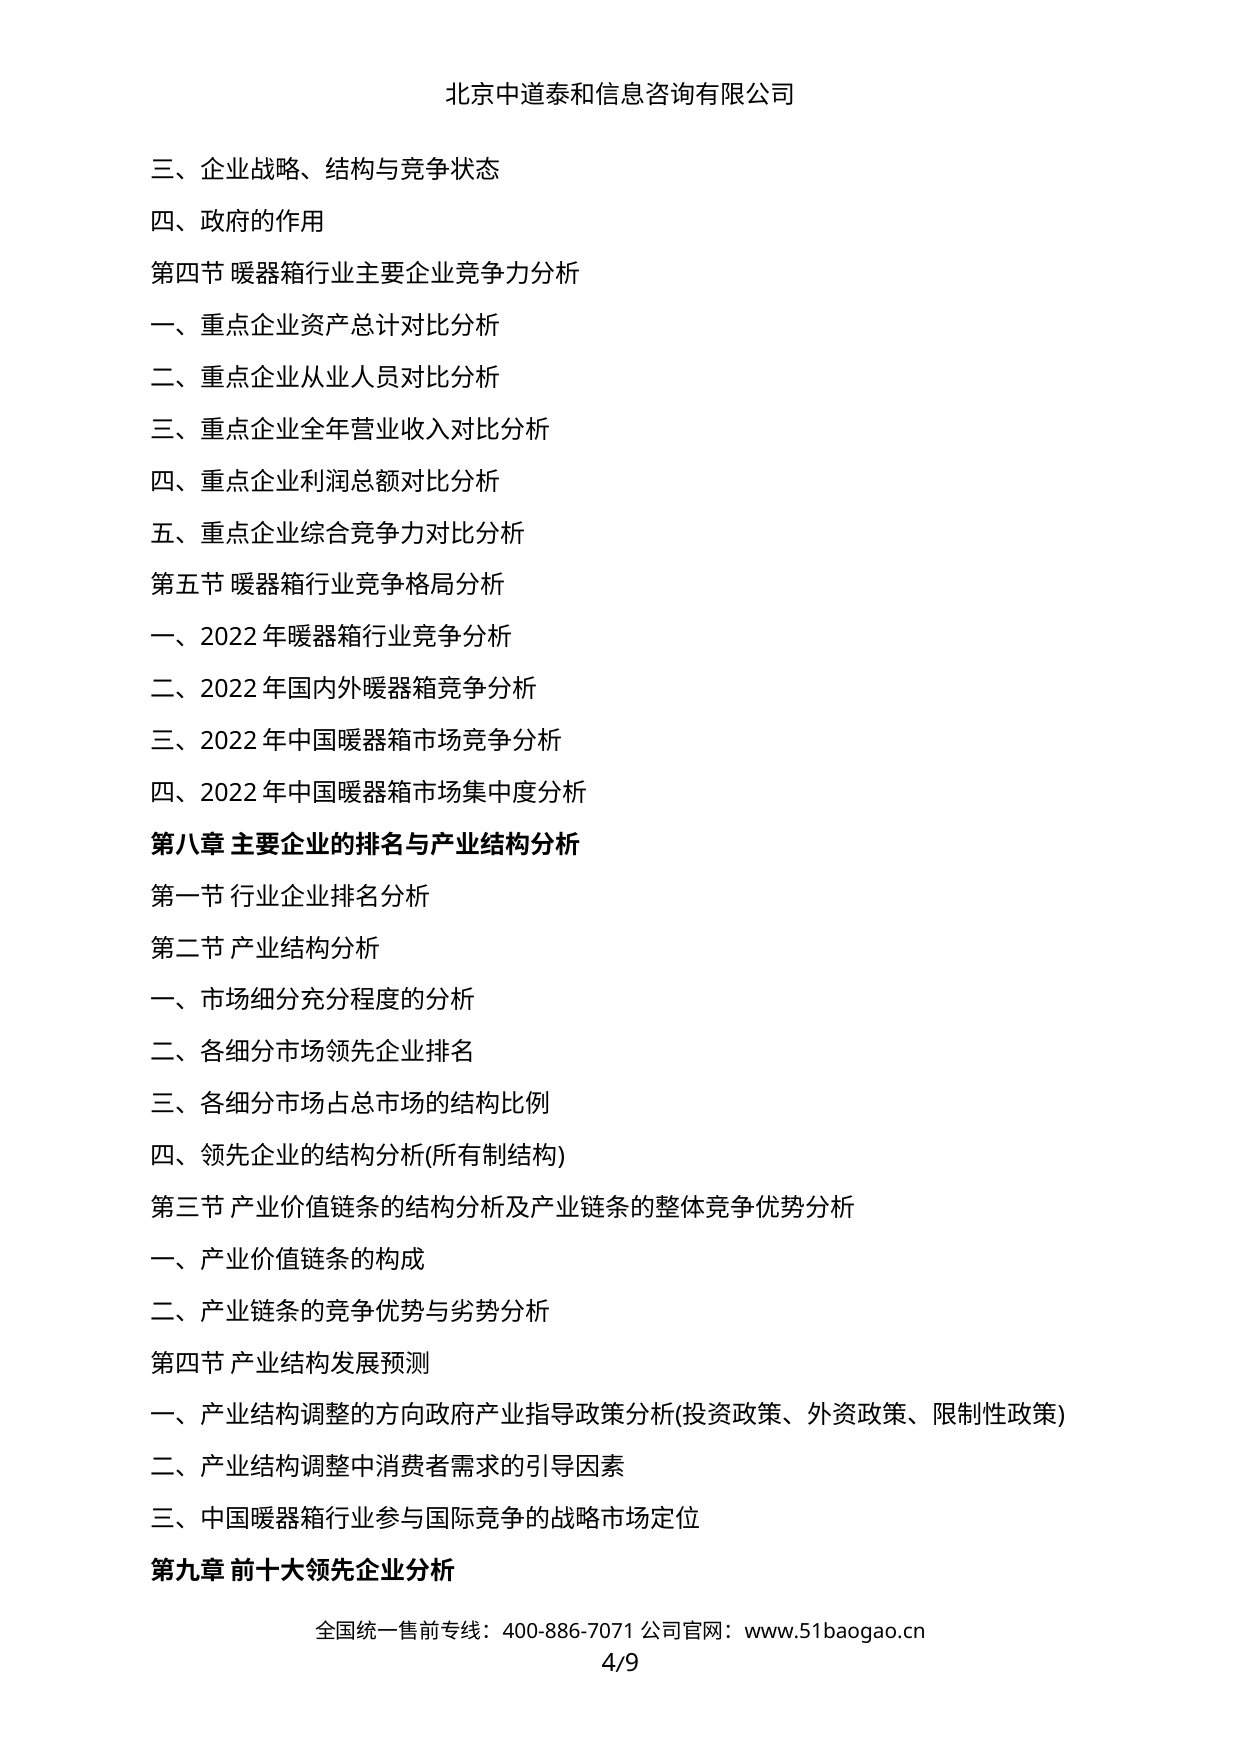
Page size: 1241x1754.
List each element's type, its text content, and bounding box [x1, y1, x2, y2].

text 一、市场细分充分程度的分析 [150, 980, 1090, 1016]
text 二、各细分市场领先企业排名 [150, 1032, 1090, 1068]
text 第九章 前十大领先企业分析 [150, 1551, 1090, 1587]
text 第四节 产业结构发展预测 [150, 1343, 1090, 1379]
text 一、产业结构调整的方向政府产业指导政策分析(投资政策、外资政策、限制性政策) [150, 1395, 1090, 1431]
text 三、中国暖器箱行业参与国际竞争的战略市场定位 [150, 1499, 1090, 1535]
text 第二节 产业结构分析 [150, 928, 1090, 964]
text 二、产业链条的竞争优势与劣势分析 [150, 1291, 1090, 1327]
text 二、重点企业从业人员对比分析 [150, 357, 1090, 394]
text 第五节 暖器箱行业竞争格局分析 [150, 565, 1090, 601]
text 一、重点企业资产总计对比分析 [150, 306, 1090, 342]
text 三、2022年中国暖器箱市场竞争分析 [150, 721, 1090, 757]
text 三、各细分市场占总市场的结构比例 [150, 1084, 1090, 1120]
text 一、2022年暖器箱行业竞争分析 [150, 617, 1090, 653]
text 四、政府的作用 [150, 202, 1090, 238]
text 四、2022年中国暖器箱市场集中度分析 [150, 772, 1090, 809]
text 第三节 产业价值链条的结构分析及产业链条的整体竞争优势分析 [150, 1187, 1090, 1224]
text 第一节 行业企业排名分析 [150, 876, 1090, 912]
text 四、领先企业的结构分析(所有制结构) [150, 1136, 1090, 1172]
text 三、企业战略、结构与竞争状态 [150, 150, 1090, 186]
text 三、重点企业全年营业收入对比分析 [150, 409, 1090, 446]
text 一、产业价值链条的构成 [150, 1239, 1090, 1276]
text 二、产业结构调整中消费者需求的引导因素 [150, 1447, 1090, 1483]
text 第四节 暖器箱行业主要企业竞争力分析 [150, 254, 1090, 290]
text 第八章 主要企业的排名与产业结构分析 [150, 824, 1090, 861]
text 五、重点企业综合竞争力对比分析 [150, 513, 1090, 549]
text 二、2022年国内外暖器箱竞争分析 [150, 669, 1090, 705]
text 四、重点企业利润总额对比分析 [150, 461, 1090, 497]
